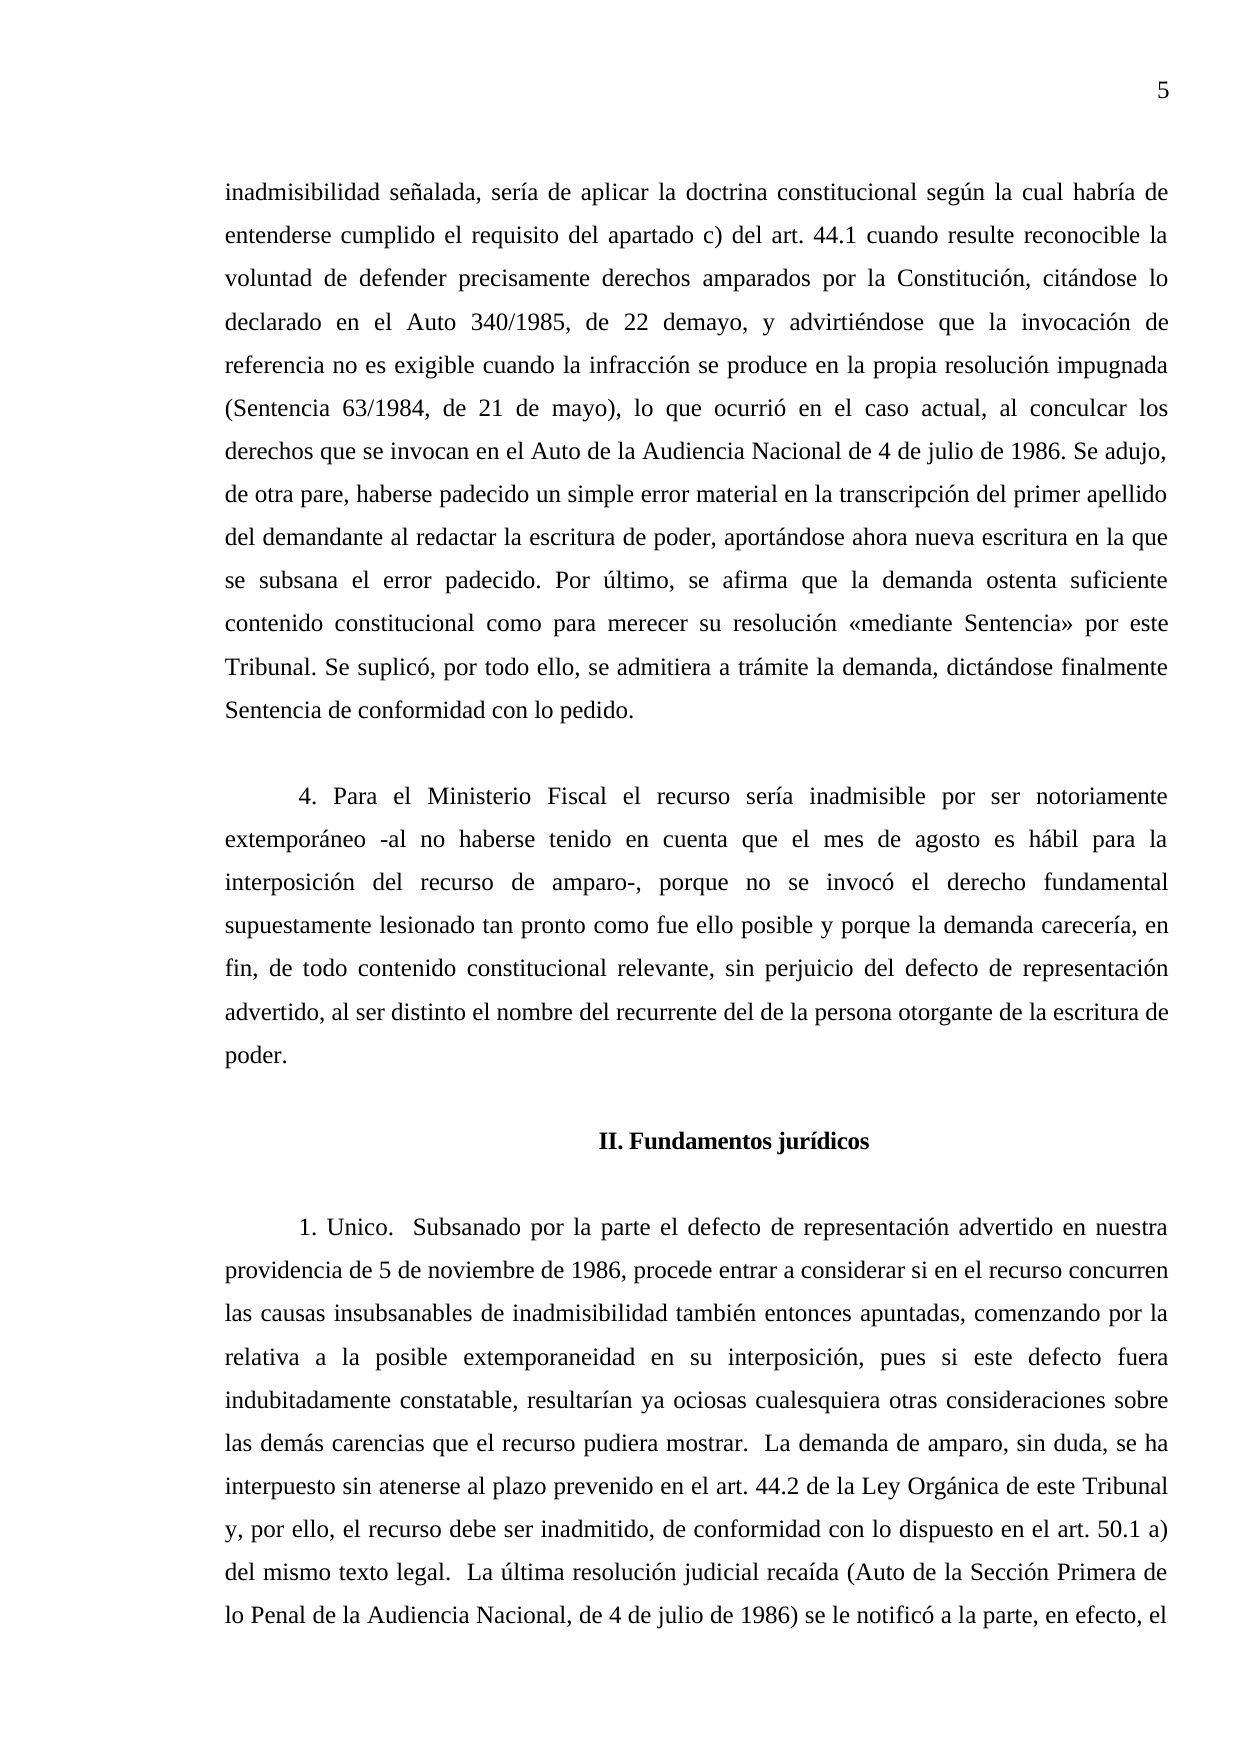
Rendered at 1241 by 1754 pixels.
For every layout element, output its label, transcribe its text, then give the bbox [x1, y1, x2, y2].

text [224, 1212, 1169, 1629]
subtitle II. Fundamentos jurídicos [224, 1126, 1169, 1155]
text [224, 177, 1169, 723]
text 4. Para el Ministerio Fiscal el recurso sería inadmisible por ser notoriamente extemporáneo -al no haberse tenido en cuenta que el mes de agosto es hábil para la interposición del recurso de amparo-, porque no se invocó el derecho fundamental supuestamente lesionado tan pronto como fue ello posible y porque la demanda carecería, en fin, de todo contenido constitucional relevante, sin perjuicio del defecto de representación advertido, al ser distinto el nombre del recurrente del de la persona otorgante de la escritura de poder. [224, 781, 1169, 1068]
